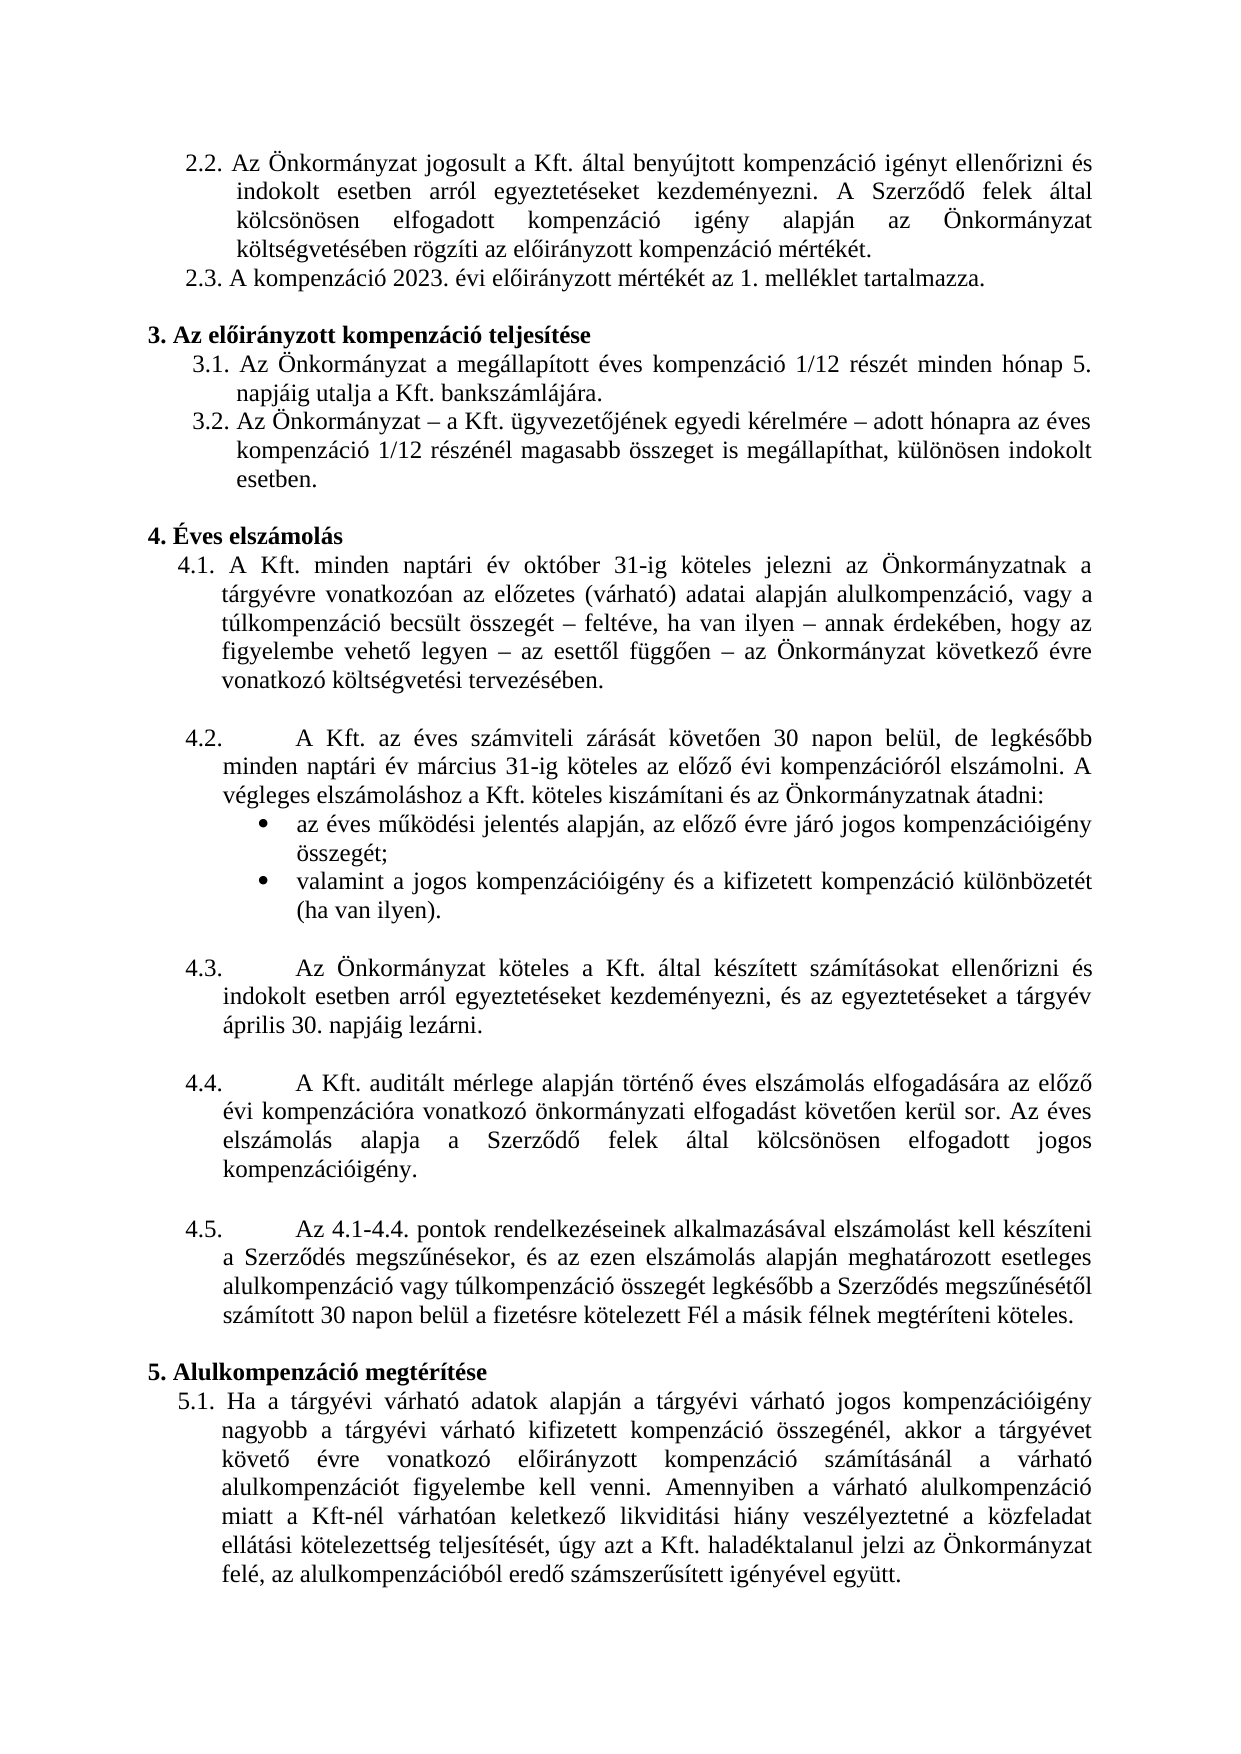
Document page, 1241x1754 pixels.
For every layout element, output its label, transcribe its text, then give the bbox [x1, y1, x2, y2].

list A Kft. auditált mérlege alapján történő éves elszámolás elfogadására az előző évi kompenzációra vonatkozó önkormányzati elfogadást követően kerül sor. Az éves elszámolás alapja a Szerződő felek által kölcsönösen elfogadott jogos kompenzációigény. [185, 1068, 1093, 1183]
text 4.1. A Kft. minden naptári év október 31-ig köteles jelezni az Önkormányzatnak a tárgyévre vonatkozóan az előzetes (várható) adatai alapján alulkompenzáció, vagy a túlkompenzáció becsült összegét – feltéve, ha van ilyen – annak érdekében, hogy az figyelembe vehető legyen – az esettől függően – az Önkormányzat következő évre vonatkozó költségvetési tervezésében. [177, 550, 1093, 694]
text 3.2. Az Önkormányzat – a Kft. ügyvezetőjének egyedi kérelmére – adott hónapra az éves kompenzáció 1/12 részénél magasabb összeget is megállapíthat, különösen indokolt esetben. [192, 406, 1093, 493]
list valamint a jogos kompenzációigény és a kifizetett kompenzáció különbözetét (ha van ilyen). [259, 866, 1093, 924]
text 3. Az előirányzott kompenzáció teljesítése [148, 320, 1093, 349]
text 3.1. Az Önkormányzat a megállapított éves kompenzáció 1/12 részét minden hónap 5. napjáig utalja a Kft. bankszámlájára. [192, 349, 1093, 406]
text 5.1. Ha a tárgyévi várható adatok alapján a tárgyévi várható jogos kompenzációigény nagyobb a tárgyévi várható kifizetett kompenzáció összegénél, akkor a tárgyévet követő évre vonatkozó előirányzott kompenzáció számításánál a várható alulkompenzációt figyelembe kell venni. Amennyiben a várható alulkompenzáció miatt a Kft-nél várhatóan keletkező likviditási hiány veszélyeztetné a közfeladat ellátási kötelezettség teljesítését, úgy azt a Kft. haladéktalanul jelzi az Önkormányzat felé, az alulkompenzációból eredő számszerűsített igényével együtt. [177, 1386, 1093, 1587]
text 2.3. A kompenzáció 2023. évi előirányzott mértékét az 1. melléklet tartalmazza. [185, 263, 1093, 291]
text 5. Alulkompenzáció megtérítése [148, 1357, 1093, 1386]
text 2.2. Az Önkormányzat jogosult a Kft. által benyújtott kompenzáció igényt ellenőrizni és indokolt esetben arról egyeztetéseket kezdeményezni. A Szerződő felek által kölcsönösen elfogadott kompenzáció igény alapján az Önkormányzat költségvetésében rögzíti az előirányzott kompenzáció mértékét. [185, 148, 1093, 263]
text 4. Éves elszámolás [148, 521, 1093, 550]
list az éves működési jelentés alapján, az előző évre járó jogos kompenzációigény összegét; [259, 809, 1093, 866]
list Az 4.1-4.4. pontok rendelkezéseinek alkalmazásával elszámolást kell készíteni a Szerződés megszűnésekor, és az ezen elszámolás alapján meghatározott esetleges alulkompenzáció vagy túlkompenzáció összegét legkésőbb a Szerződés megszűnésétől számított 30 napon belül a fizetésre kötelezett Fél a másik félnek megtéríteni köteles. [185, 1214, 1093, 1329]
list A Kft. az éves számviteli zárását követően 30 napon belül, de legkésőbb minden naptári év március 31-ig köteles az előző évi kompenzációról elszámolni. A végleges elszámoláshoz a Kft. köteles kiszámítani és az Önkormányzatnak átadni: [185, 723, 1093, 809]
list Az Önkormányzat köteles a Kft. által készített számításokat ellenőrizni és indokolt esetben arról egyeztetéseket kezdeményezni, és az egyeztetéseket a tárgyév április 30. napjáig lezárni. [185, 953, 1093, 1039]
